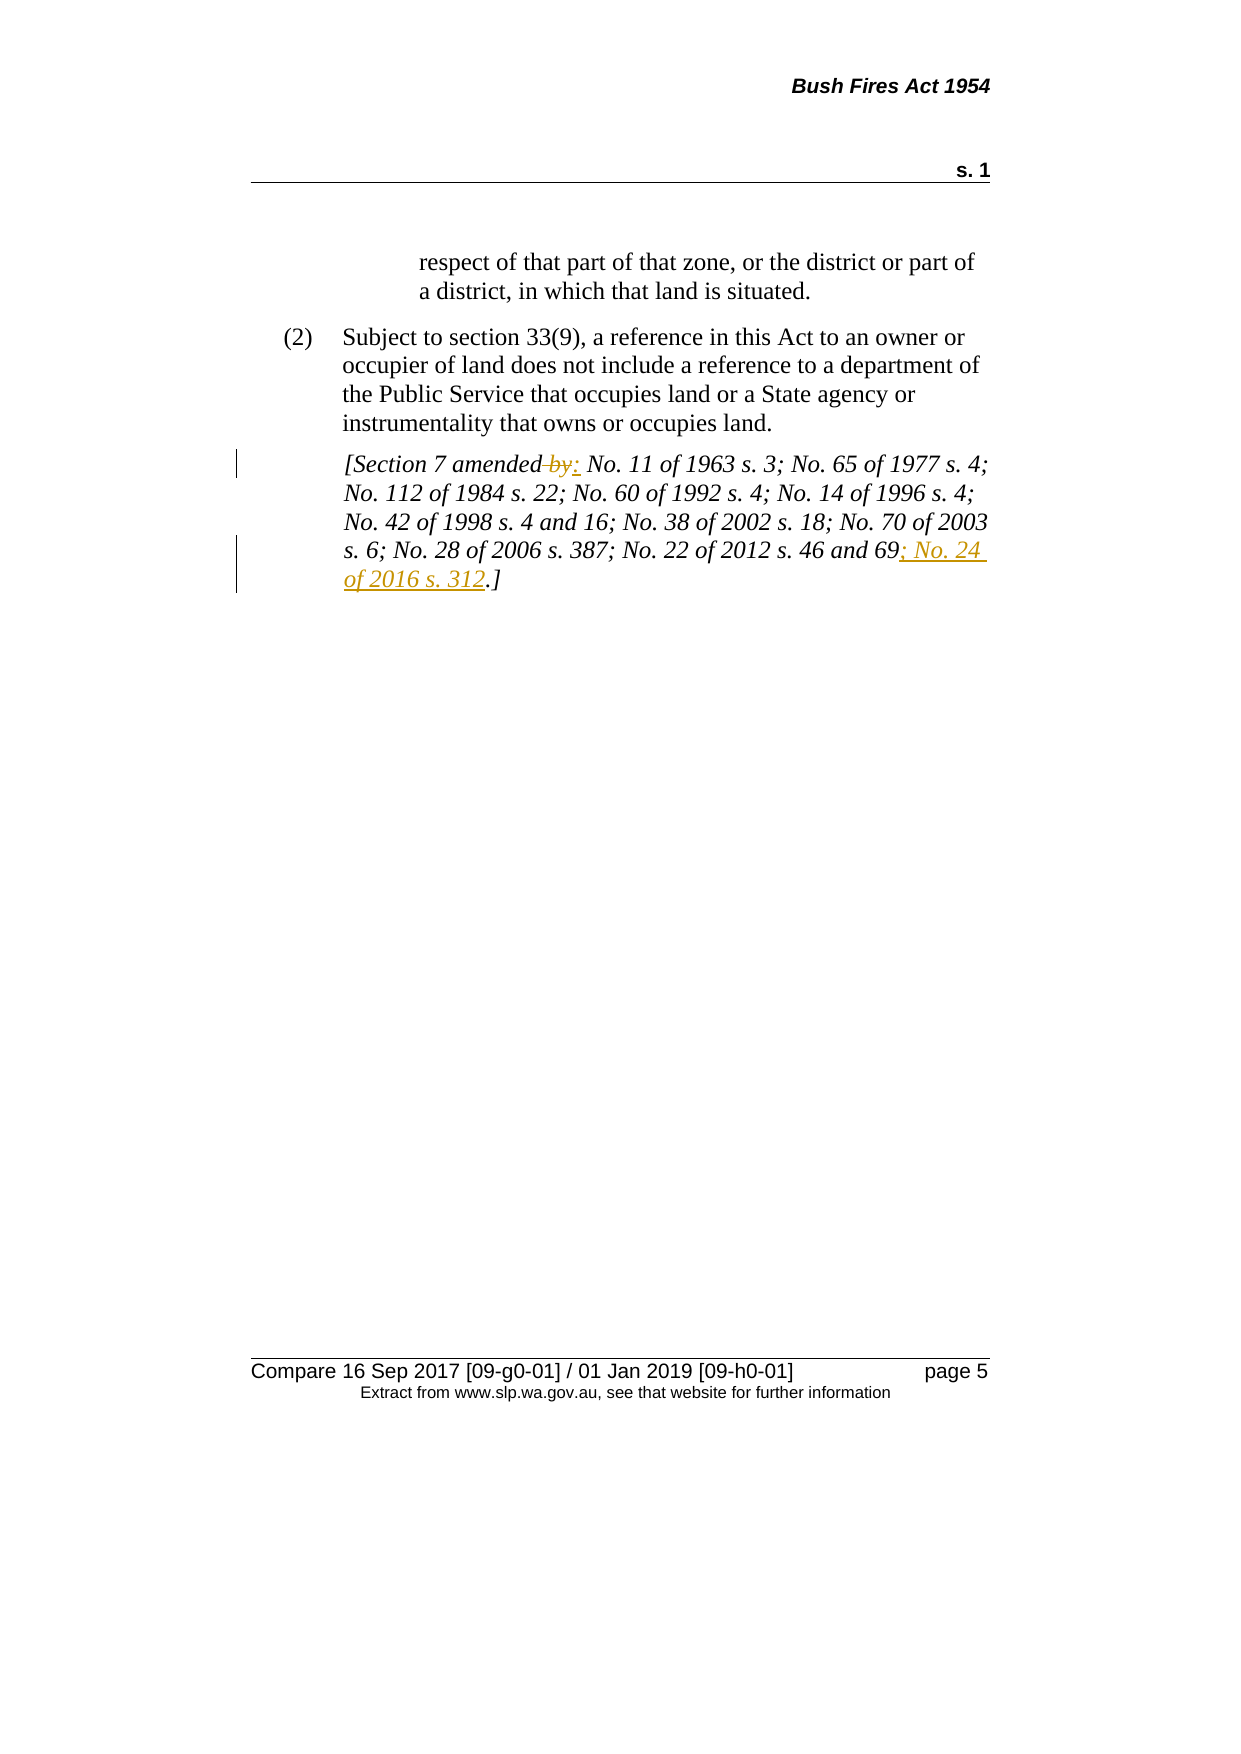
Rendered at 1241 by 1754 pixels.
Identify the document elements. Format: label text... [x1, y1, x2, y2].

text [Section 7 amended No. 11 of 1963 s. 3; No. 65 of 1977 s. 4; No. 112 of 1984 s. 22; No. 60 of 1992 s. 4; No. 14 of 1996 s. 4; No. 42 of 1998 s. 4 and 16; No. 38 of 2002 s. 18; No. 70 of 2003 s. 6; No. 28 of 2006 s. 387; No. 22 of 2012 s. 46 and 69.] [251, 449, 990, 593]
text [251, 247, 990, 305]
text (2) Subject to section 33(9), a reference in this Act to an owner or occupier of land does not include a reference to a department of the Public Service that occupies land or a State agency or instrumentality that owns or occupies land. [251, 322, 990, 437]
